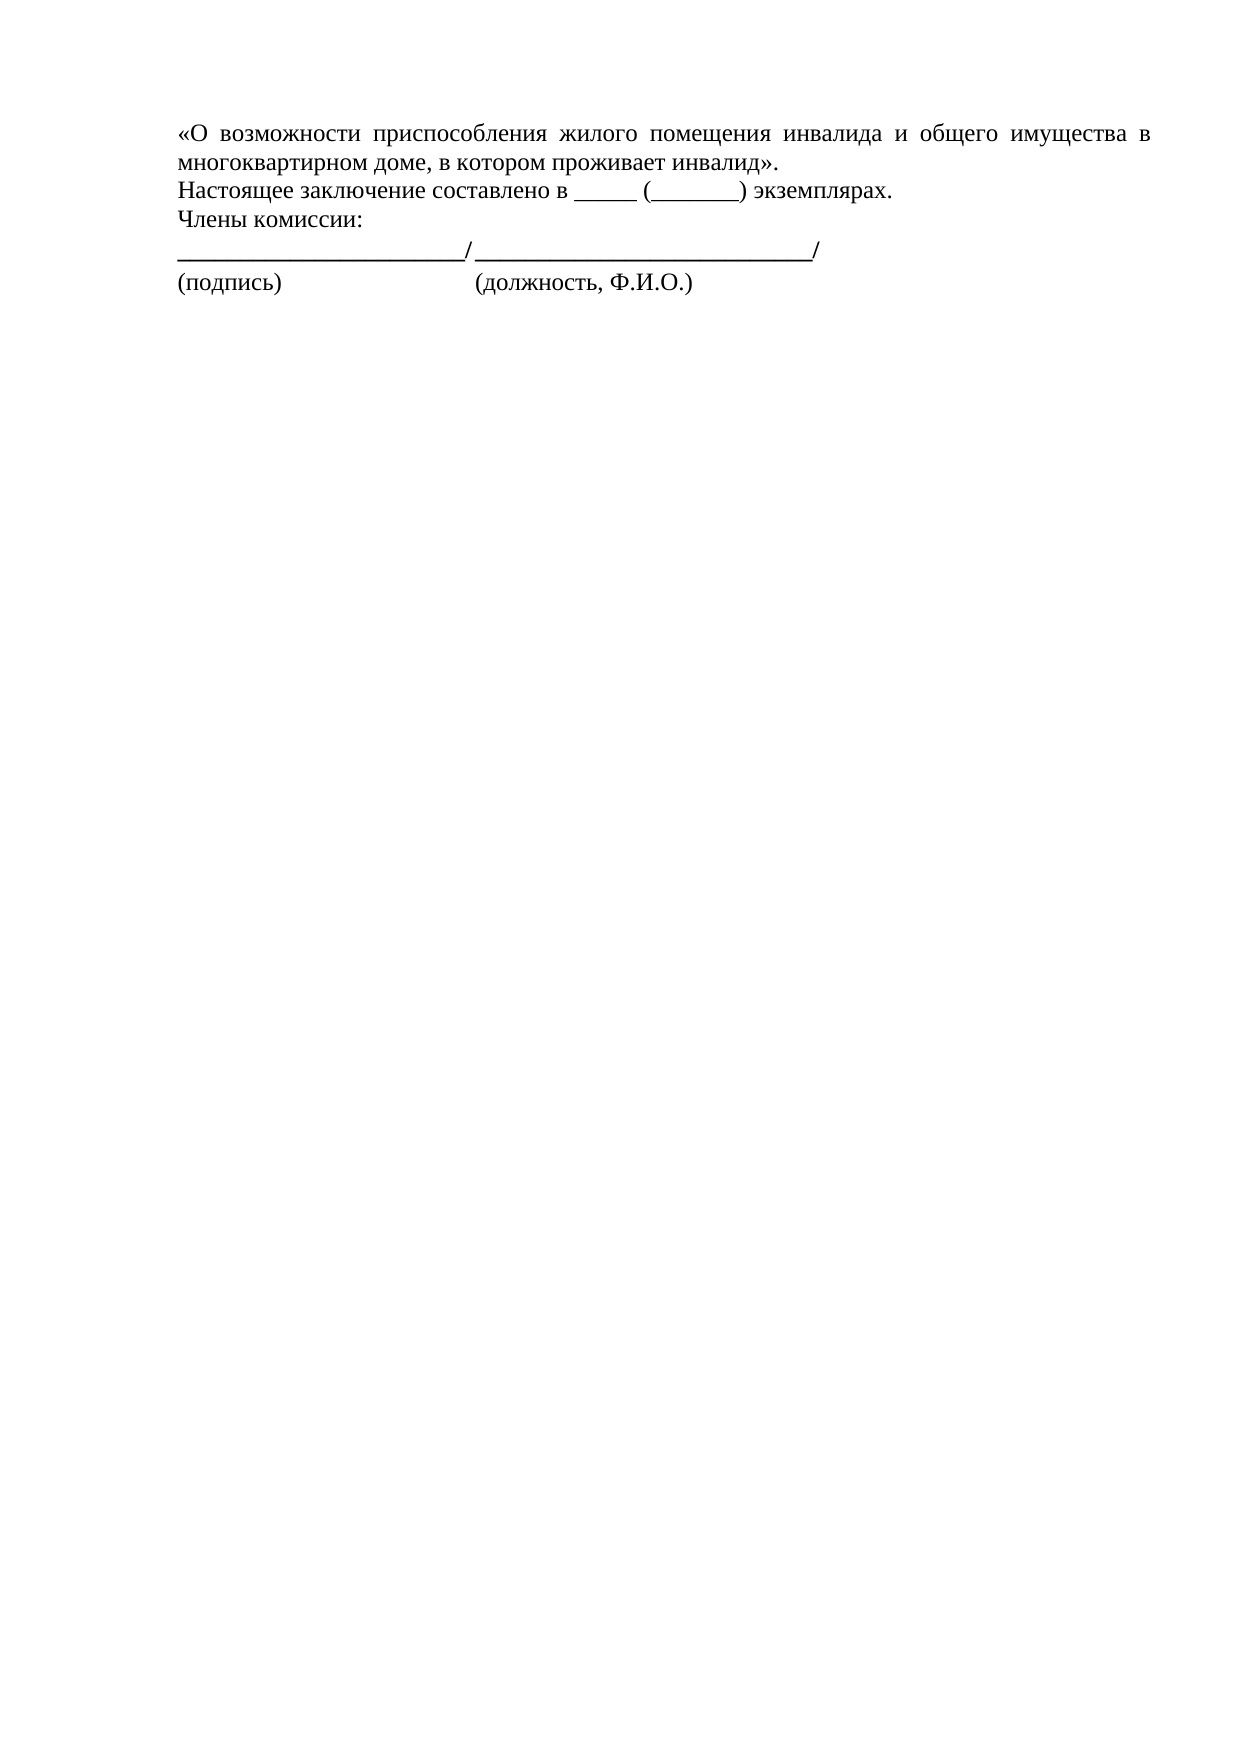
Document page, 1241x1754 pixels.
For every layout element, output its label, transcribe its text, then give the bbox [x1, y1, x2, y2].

table_header ___________________________/ [473, 233, 821, 265]
table_cell (подпись) [176, 265, 473, 297]
table_header _______________________/ [176, 233, 473, 265]
text Члены комиссии: [177, 204, 1152, 233]
text Настоящее заключение составлено в _____ (_______) экземплярах. [177, 176, 1152, 204]
table_cell (должность, Ф.И.О.) [473, 265, 821, 297]
text «О возможности приспособления жилого помещения инвалида и общего имущества в многоквартирном доме, в котором проживает инвалид». [177, 118, 1152, 176]
